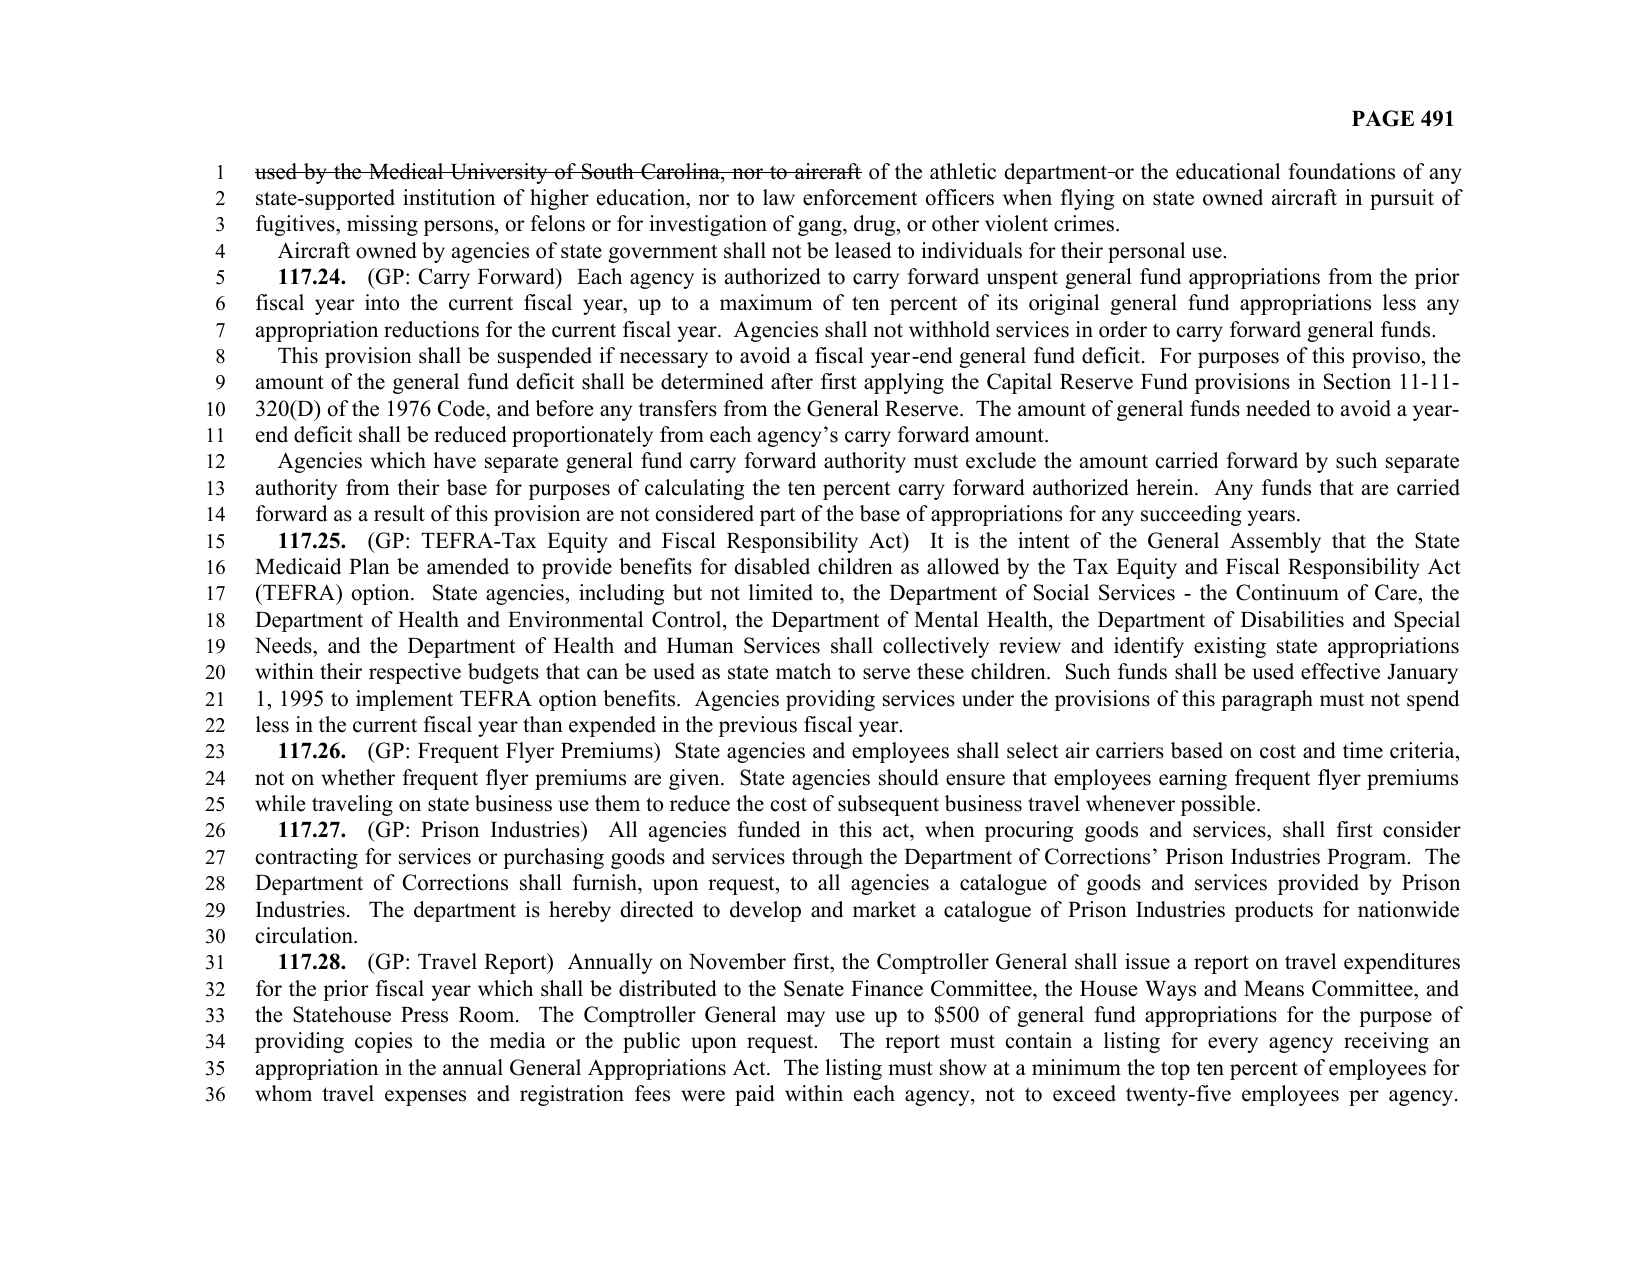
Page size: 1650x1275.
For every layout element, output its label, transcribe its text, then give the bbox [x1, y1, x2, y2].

text 117.24. (GP: Carry Forward) Each agency is authorized to carry forward unspent general fund appropriations from the prior fiscal year into the current fiscal year, up to a maximum of ten percent of its original general fund appropriations less any appropriation reductions for the current fiscal year. Agencies shall not withhold services in order to carry forward general funds. [255, 263, 1462, 342]
text 117.25. (GP: TEFRA-Tax Equity and Fiscal Responsibility Act) It is the intent of the General Assembly that the State Medicaid Plan be amended to provide benefits for disabled children as allowed by the Tax Equity and Fiscal Responsibility Act (TEFRA) option. State agencies, including but not limited to, the Department of Social Services - the Continuum of Care, the Department of Health and Environmental Control, the Department of Mental Health, the Department of Disabilities and Special Needs, and the Department of Health and Human Services shall collectively review and identify existing state appropriations within their respective budgets that can be used as state match to serve these children. Such funds shall be used effective January 1, 1995 to implement TEFRA option benefits. Agencies providing services under the provisions of this paragraph must not spend less in the current fiscal year than expended in the previous fiscal year. [255, 527, 1462, 737]
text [255, 948, 1462, 1106]
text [255, 158, 1462, 237]
text This provision shall be suspended if necessary to avoid a fiscal year-end general fund deficit. For purposes of this proviso, the amount of the general fund deficit shall be determined after first applying the Capital Reserve Fund provisions in Section 11-11-320(D) of the 1976 Code, and before any transfers from the General Reserve. The amount of general funds needed to avoid a year-end deficit shall be reduced proportionately from each agency’s carry forward amount. [255, 342, 1462, 448]
text 117.26. (GP: Frequent Flyer Premiums) State agencies and employees shall select air carriers based on cost and time criteria, not on whether frequent flyer premiums are given. State agencies should ensure that employees earning frequent flyer premiums while traveling on state business use them to reduce the cost of subsequent business travel whenever possible. [255, 737, 1462, 817]
text Agencies which have separate general fund carry forward authority must exclude the amount carried forward by such separate authority from their base for purposes of calculating the ten percent carry forward authorized herein. Any funds that are carried forward as a result of this provision are not considered part of the base of appropriations for any succeeding years. [255, 448, 1462, 527]
text Aircraft owned by agencies of state government shall not be leased to individuals for their personal use. [255, 237, 1462, 263]
text 117.27. (GP: Prison Industries) All agencies funded in this act, when procuring goods and services, shall first consider contracting for services or purchasing goods and services through the Department of Corrections’ Prison Industries Program. The Department of Corrections shall furnish, upon request, to all agencies a catalogue of goods and services provided by Prison Industries. The department is hereby directed to develop and market a catalogue of Prison Industries products for nationwide circulation. [255, 817, 1462, 948]
